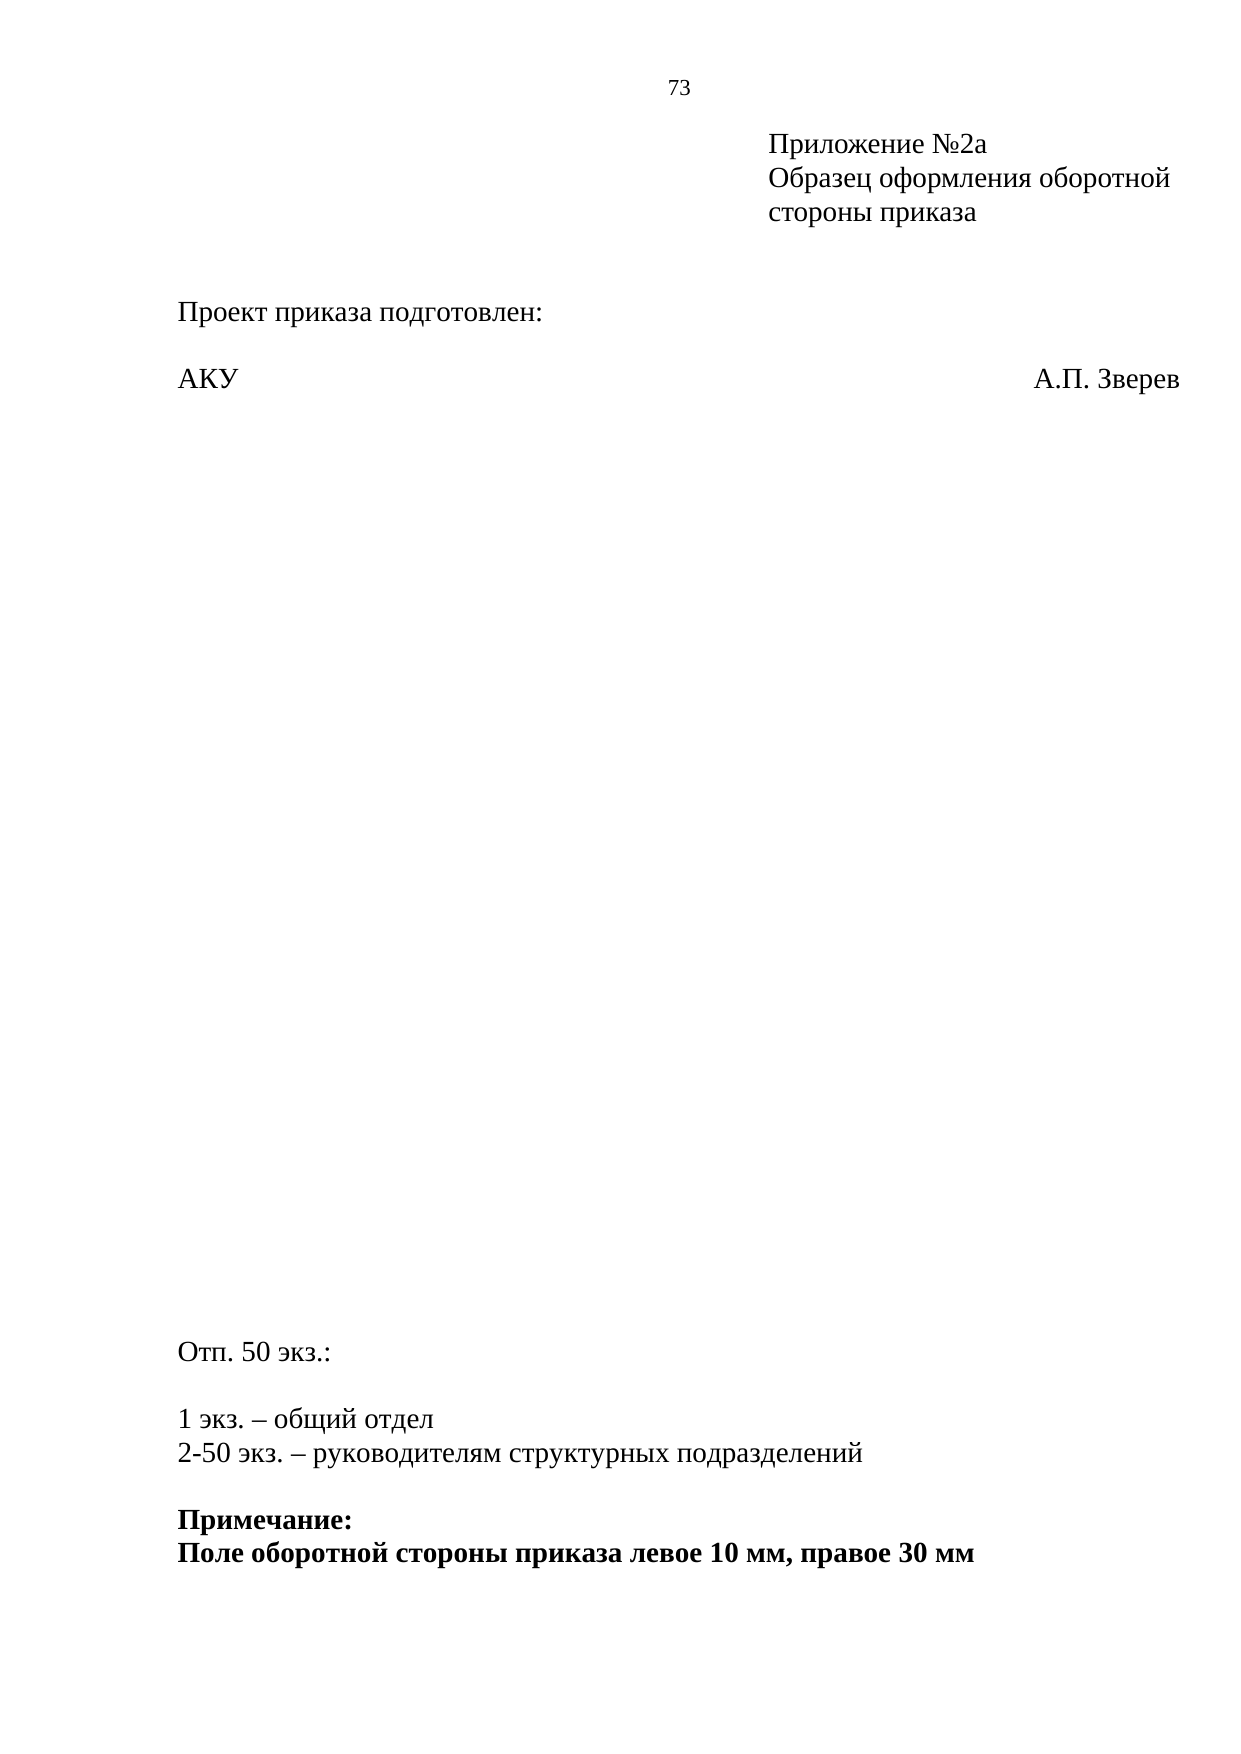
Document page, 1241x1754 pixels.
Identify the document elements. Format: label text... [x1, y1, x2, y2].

text Отп. 50 экз.: [177, 1334, 1181, 1368]
text 2-50 экз. – руководителям структурных подразделений [177, 1435, 1181, 1468]
text Примечание: [177, 1502, 1181, 1535]
text Проект приказа подготовлен: [177, 294, 1181, 328]
text Образец оформления оборотной стороны приказа [177, 160, 1181, 227]
text 1 экз. – общий отдел [177, 1401, 1181, 1435]
text Приложение №2а [694, 127, 1181, 160]
text Поле оборотной стороны приказа левое 10 мм, правое 30 мм [177, 1535, 1181, 1569]
text АКУ А.П. Зверев [177, 361, 1181, 395]
